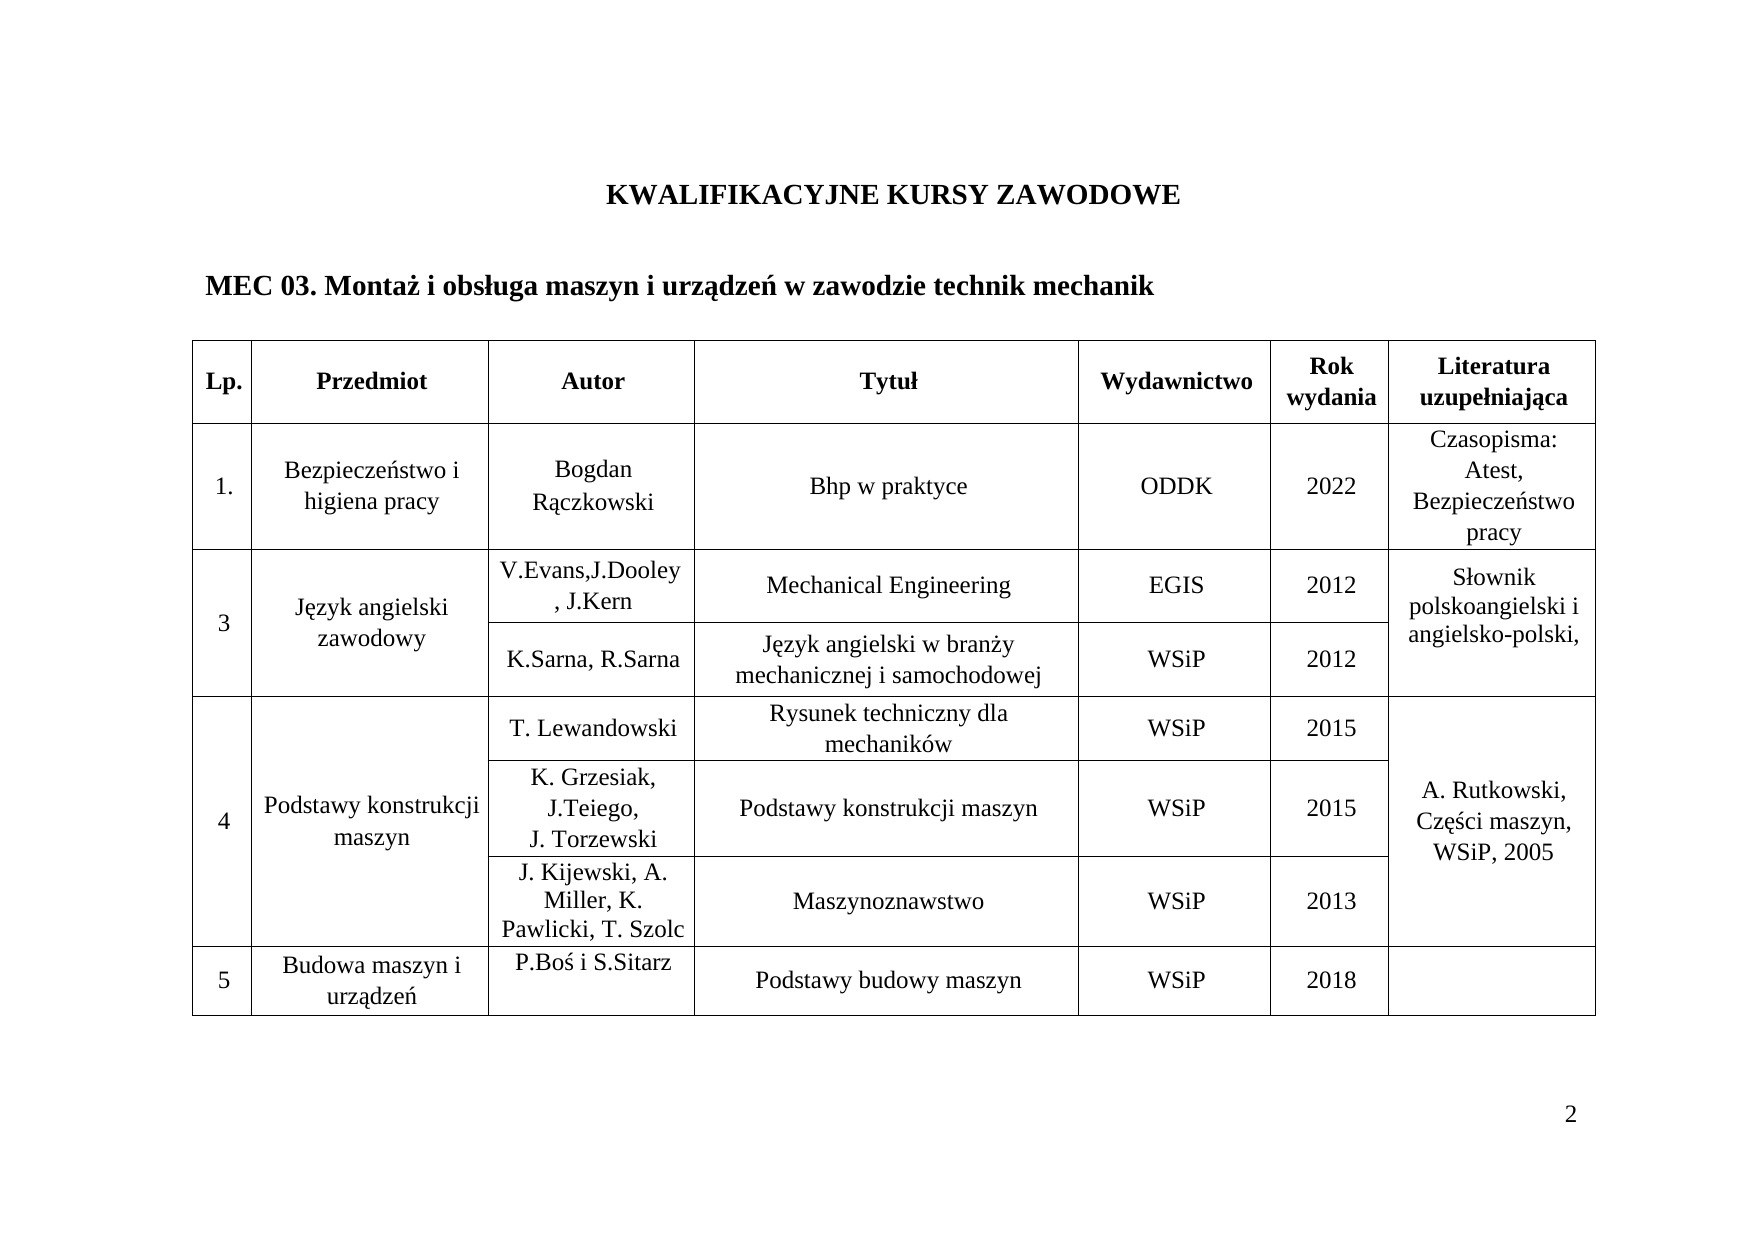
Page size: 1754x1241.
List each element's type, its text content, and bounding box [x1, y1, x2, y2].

table_cell WSiP [1079, 761, 1270, 856]
table_cell Rysunek techniczny dla mechaników [695, 697, 1078, 760]
table_cell J. Kijewski, A. Miller, K. Pawlicki, T. Szolc [489, 857, 694, 946]
text MEC 03. Montaż i obsługa maszyn i urządzeń w zawodzie technik mechanik [205, 268, 1537, 301]
table_cell 2015 [1271, 761, 1388, 856]
table_cell 1. [193, 424, 251, 549]
table_cell WSiP [1079, 857, 1270, 946]
table_header Autor [489, 341, 694, 422]
table_cell WSiP [1079, 623, 1270, 696]
table_header Przedmiot [252, 341, 488, 422]
table_cell Podstawy budowy maszyn [695, 947, 1078, 1015]
table_cell Bezpieczeństwo i higiena pracy [252, 424, 488, 549]
table_cell ODDK [1079, 424, 1270, 549]
table_cell Język angielski w branży mechanicznej i samochodowej [695, 623, 1078, 696]
table_cell EGIS [1079, 550, 1270, 622]
table_cell 2012 [1271, 623, 1388, 696]
table_cell Bogdan Rączkowski [489, 424, 694, 549]
table_cell 2018 [1271, 947, 1388, 1015]
table_header Tytuł [695, 341, 1078, 422]
table_cell Budowa maszyn i urządzeń [252, 947, 488, 1015]
table_cell K. Grzesiak, J.Teiego, J. Torzewski [489, 761, 694, 856]
table_cell [1389, 947, 1595, 1015]
table_cell 2013 [1271, 857, 1388, 946]
table_cell Słownik polskoangielski i angielsko-polski, [1389, 550, 1595, 696]
table_header Rok wydania [1271, 341, 1388, 422]
table_cell Mechanical Engineering [695, 550, 1078, 622]
table_cell 4 [193, 697, 251, 946]
table_header Wydawnictwo [1079, 341, 1270, 422]
table_cell 5 [193, 947, 251, 1015]
table_cell P.Boś i S.Sitarz [489, 947, 694, 1015]
table_cell Maszynoznawstwo [695, 857, 1078, 946]
table_cell WSiP [1079, 697, 1270, 760]
table_cell T. Lewandowski [489, 697, 694, 760]
table_cell Język angielski zawodowy [252, 550, 488, 696]
table_cell Czasopisma: Atest, Bezpieczeństwo pracy [1389, 424, 1595, 549]
table_cell 3 [193, 550, 251, 696]
table_header Literatura uzupełniająca [1389, 341, 1595, 422]
table_header Lp. [193, 341, 251, 422]
table_cell Podstawy konstrukcji maszyn [252, 697, 488, 946]
table_cell WSiP [1079, 947, 1270, 1015]
table_cell Bhp w praktyce [695, 424, 1078, 549]
table_cell K.Sarna, R.Sarna [489, 623, 694, 696]
table_cell Podstawy konstrukcji maszyn [695, 761, 1078, 856]
table_cell 2022 [1271, 424, 1388, 549]
table_cell V.Evans,J.Dooley , J.Kern [489, 550, 694, 622]
text KWALIFIKACYJNE KURSY ZAWODOWE [118, 177, 1181, 211]
table_cell 2012 [1271, 550, 1388, 622]
table_cell 2015 [1271, 697, 1388, 760]
table_cell A. Rutkowski, Części maszyn, WSiP, 2005 [1389, 697, 1595, 946]
